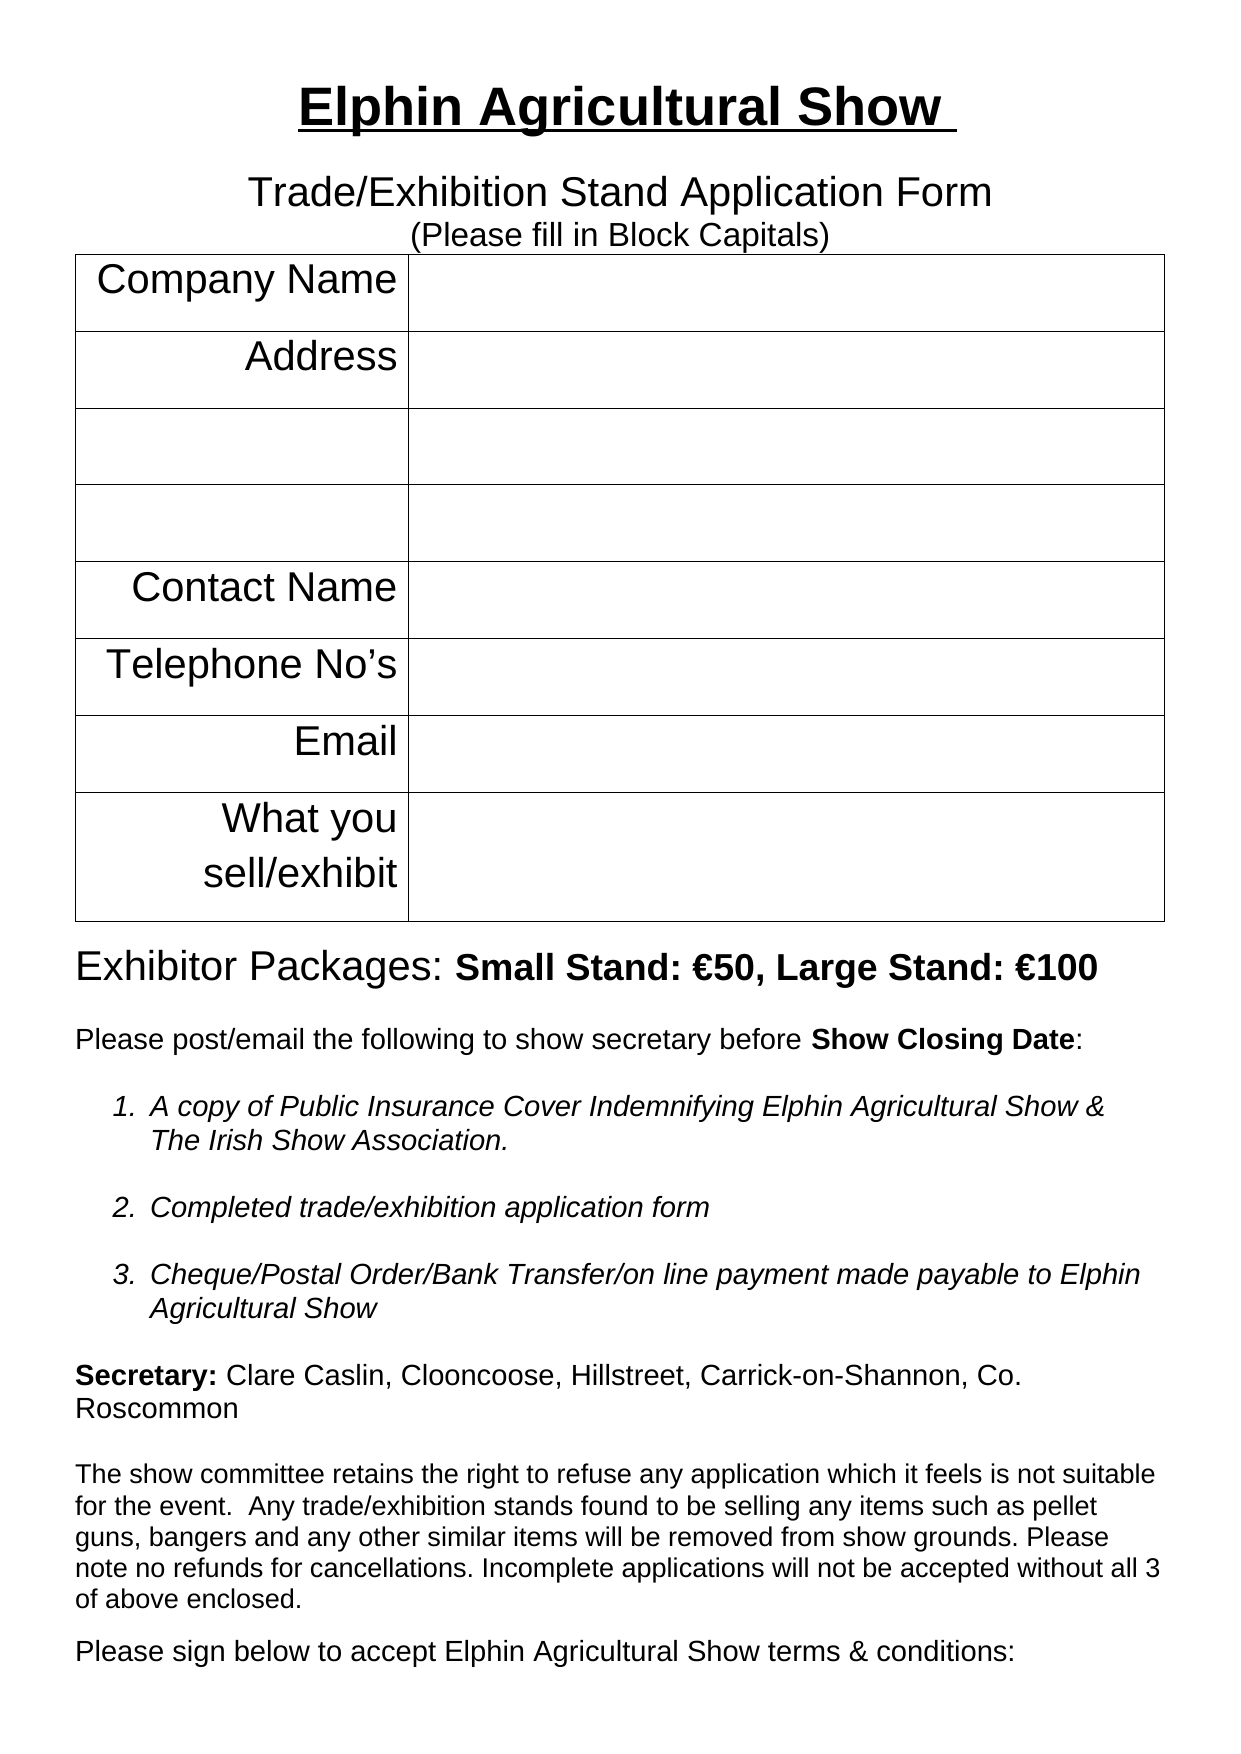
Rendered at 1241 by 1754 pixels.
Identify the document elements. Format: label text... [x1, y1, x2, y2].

table_header [409, 255, 1164, 331]
table_cell [409, 716, 1164, 792]
table_cell [76, 485, 408, 561]
table_header Company Name [76, 255, 408, 331]
text Secretary: Clare Caslin, Clooncoose, Hillstreet, Carrick-on-Shannon, Co. Roscommon [75, 1358, 1165, 1425]
text Exhibitor Packages: Small Stand: €50, Large Stand: €100 [75, 941, 1165, 989]
text The show committee retains the right to refuse any application which it feels is not suitable for the event. Any trade/exhibition stands found to be selling any items such as pellet guns, bangers and any other similar items will be removed from show grounds. Please note no refunds for cancellations. Incomplete applications will not be accepted without all 3 of above enclosed. [75, 1458, 1165, 1614]
table_cell What you sell/exhibit [76, 793, 408, 921]
table_cell [409, 409, 1164, 484]
table_cell Telephone No’s [76, 639, 408, 715]
table_cell [409, 562, 1164, 638]
text (Please fill in Block Capitals) [75, 215, 1165, 254]
text Trade/Exhibition Stand Application Form [75, 167, 1165, 215]
text Please sign below to accept Elphin Agricultural Show terms & conditions: [75, 1634, 1165, 1667]
table_cell [409, 639, 1164, 715]
text Please post/email the following to show secretary before Show Closing Date: [75, 1022, 1165, 1056]
list A copy of Public Insurance Cover Indemnifying Elphin Agricultural Show & The Irish Show Association. [112, 1089, 1165, 1156]
table_cell Email [76, 716, 408, 792]
text Elphin Agricultural Show [75, 75, 1165, 137]
list Completed trade/exhibition application form [112, 1190, 1165, 1223]
table_cell [409, 332, 1164, 407]
table_cell Contact Name [76, 562, 408, 638]
table_cell [409, 485, 1164, 561]
list Cheque/Postal Order/Bank Transfer/on line payment made payable to Elphin Agricultural Show [112, 1257, 1165, 1324]
table_cell Address [76, 332, 408, 407]
table_cell [409, 793, 1164, 921]
table_cell [76, 409, 408, 484]
